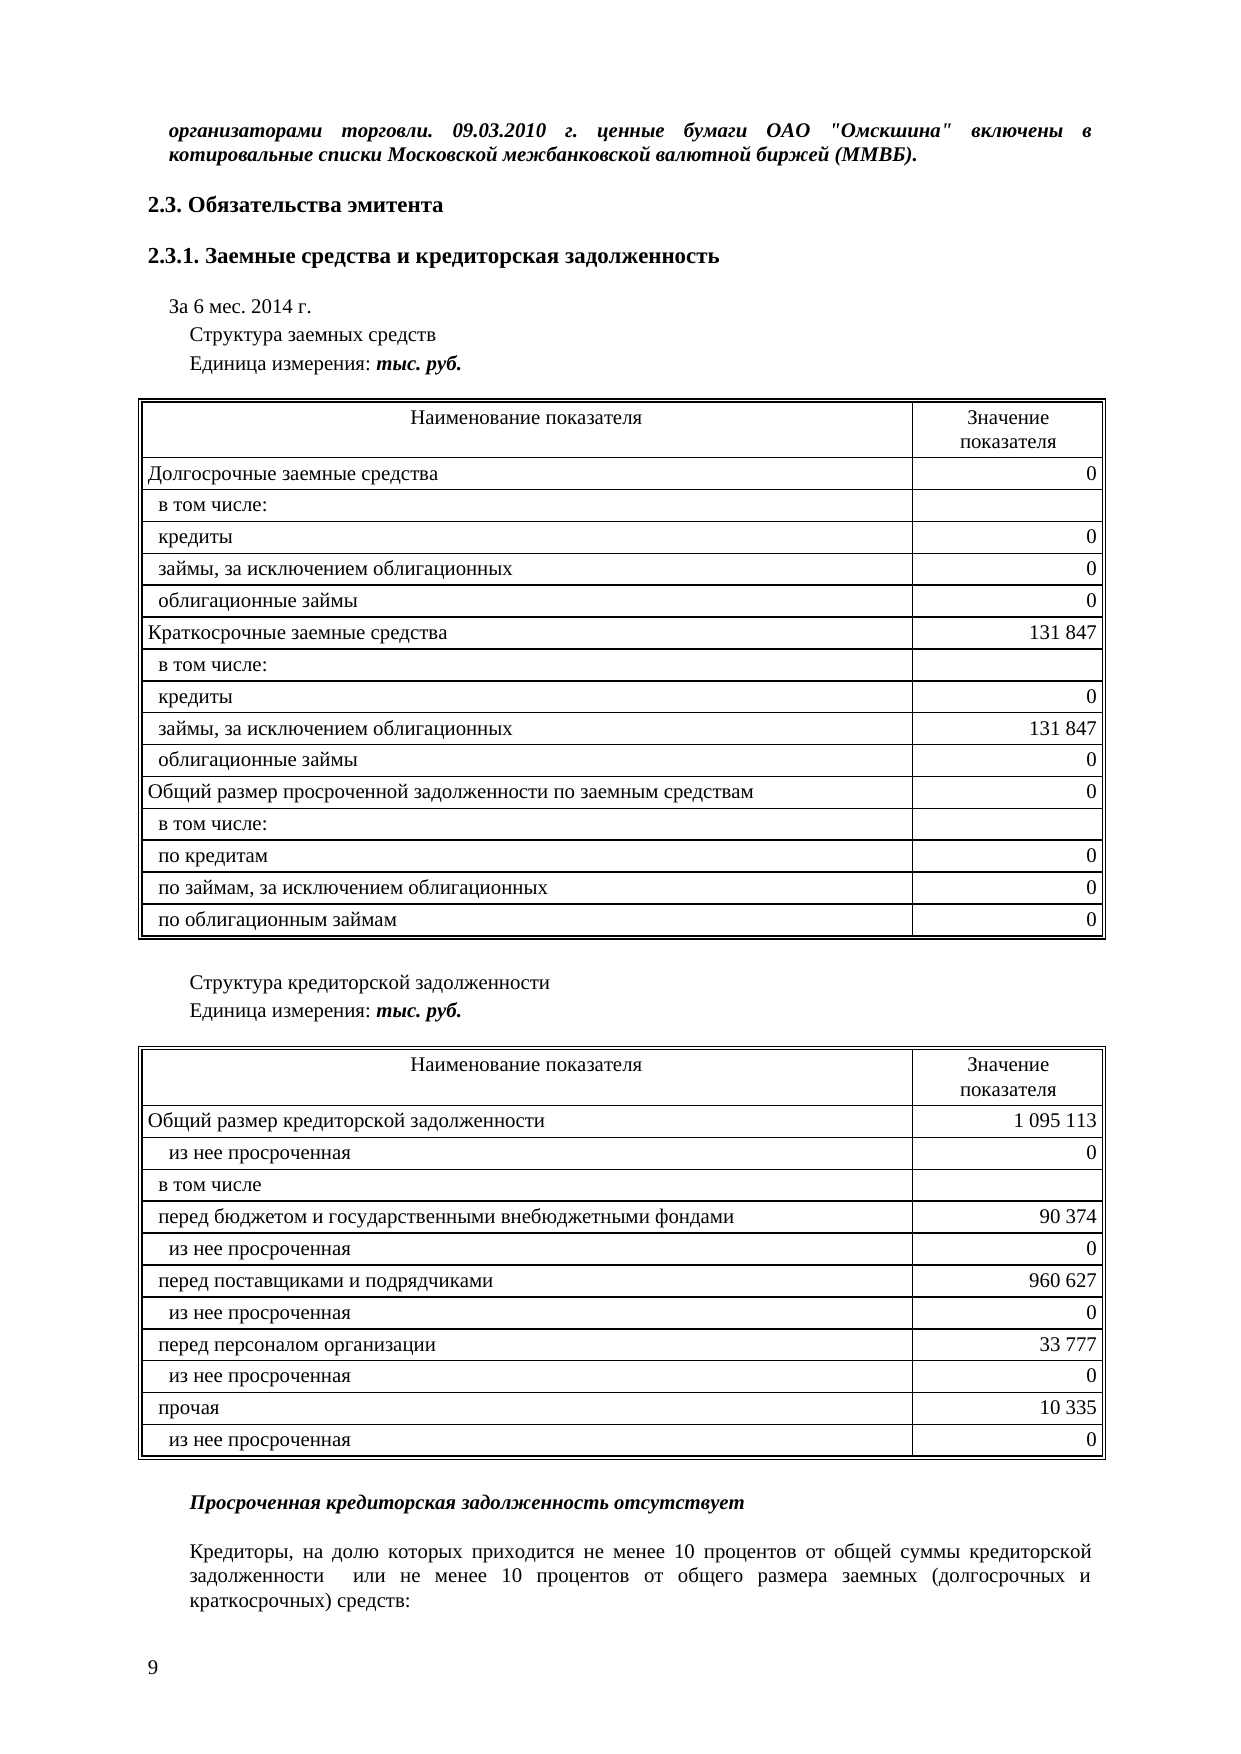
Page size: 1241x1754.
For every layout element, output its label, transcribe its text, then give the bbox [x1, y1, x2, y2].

table_cell 0 [913, 522, 1102, 552]
table_cell 0 [913, 1361, 1102, 1392]
table_cell [913, 490, 1102, 521]
table_cell 0 [913, 777, 1102, 807]
table_cell 131 847 [913, 713, 1102, 744]
table_cell 0 [913, 1234, 1102, 1264]
table_cell 0 [913, 873, 1102, 903]
table_cell в том числе: [143, 809, 912, 839]
table_header Наименование показателя [143, 1050, 912, 1105]
table_cell из нее просроченная [143, 1234, 912, 1264]
subtitle 2.3. Обязательства эмитента [148, 191, 1092, 218]
table_cell 1 095 113 [913, 1106, 1102, 1137]
text Просроченная кредиторская задолженность отсутствует [189, 1490, 1092, 1514]
table_cell Краткосрочные заемные средства [143, 618, 912, 648]
table_cell из нее просроченная [143, 1361, 912, 1392]
table_cell 90 374 [913, 1202, 1102, 1232]
subtitle За 6 мес. 2014 г. [168, 294, 1092, 318]
table_cell облигационные займы [143, 745, 912, 776]
table_cell перед персоналом организации [143, 1330, 912, 1360]
table_cell в том числе [143, 1170, 912, 1200]
table_cell по займам, за исключением облигационных [143, 873, 912, 903]
table_header Значение показателя [913, 1050, 1102, 1105]
table_cell займы, за исключением облигационных [143, 713, 912, 744]
table_cell из нее просроченная [143, 1138, 912, 1168]
table_cell Общий размер кредиторской задолженности [143, 1106, 912, 1137]
text Структура кредиторской задолженности [189, 970, 1092, 994]
table_cell перед бюджетом и государственными внебюджетными фондами [143, 1202, 912, 1232]
table_cell 10 335 [913, 1393, 1102, 1423]
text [168, 118, 1092, 166]
table_cell 0 [913, 586, 1102, 616]
text Структура заемных средств [189, 322, 1092, 346]
table_cell кредиты [143, 682, 912, 712]
table_cell [913, 1170, 1102, 1200]
table_cell из нее просроченная [143, 1298, 912, 1328]
table_cell 33 777 [913, 1330, 1102, 1360]
table_cell по кредитам [143, 841, 912, 871]
table_cell 0 [913, 554, 1102, 584]
table_cell по облигационным займам [143, 905, 912, 935]
table_cell 131 847 [913, 618, 1102, 648]
table_cell 960 627 [913, 1266, 1102, 1296]
table_cell 0 [913, 841, 1102, 871]
table_cell в том числе: [143, 650, 912, 680]
table_cell 0 [913, 745, 1102, 776]
table_cell облигационные займы [143, 586, 912, 616]
table_cell кредиты [143, 522, 912, 552]
table_cell 0 [913, 905, 1102, 935]
text Единица измерения: тыс. руб. [189, 998, 1092, 1022]
table_cell из нее просроченная [143, 1425, 912, 1455]
table_cell в том числе: [143, 490, 912, 521]
subtitle Кредиторы, на долю которых приходится не менее 10 процентов от общей суммы кредиторской задолженности или не менее 10 процентов от общего размера заемных (долгосрочных и краткосрочных) средств: [189, 1539, 1092, 1612]
table_cell прочая [143, 1393, 912, 1423]
table_cell Общий размер просроченной задолженности по заемным средствам [143, 777, 912, 807]
table_cell [913, 809, 1102, 839]
table_header Наименование показателя [143, 403, 912, 457]
table_header Значение показателя [913, 403, 1102, 457]
table_cell [913, 650, 1102, 680]
table_cell займы, за исключением облигационных [143, 554, 912, 584]
table_cell 0 [913, 1425, 1102, 1455]
table_cell 0 [913, 458, 1102, 489]
table_cell Долгосрочные заемные средства [143, 458, 912, 489]
table_cell перед поставщиками и подрядчиками [143, 1266, 912, 1296]
table_cell 0 [913, 1298, 1102, 1328]
text Единица измерения: тыс. руб. [189, 350, 1092, 374]
subtitle 2.3.1. Заемные средства и кредиторская задолженность [148, 243, 1092, 269]
table_cell 0 [913, 1138, 1102, 1168]
table_cell 0 [913, 682, 1102, 712]
